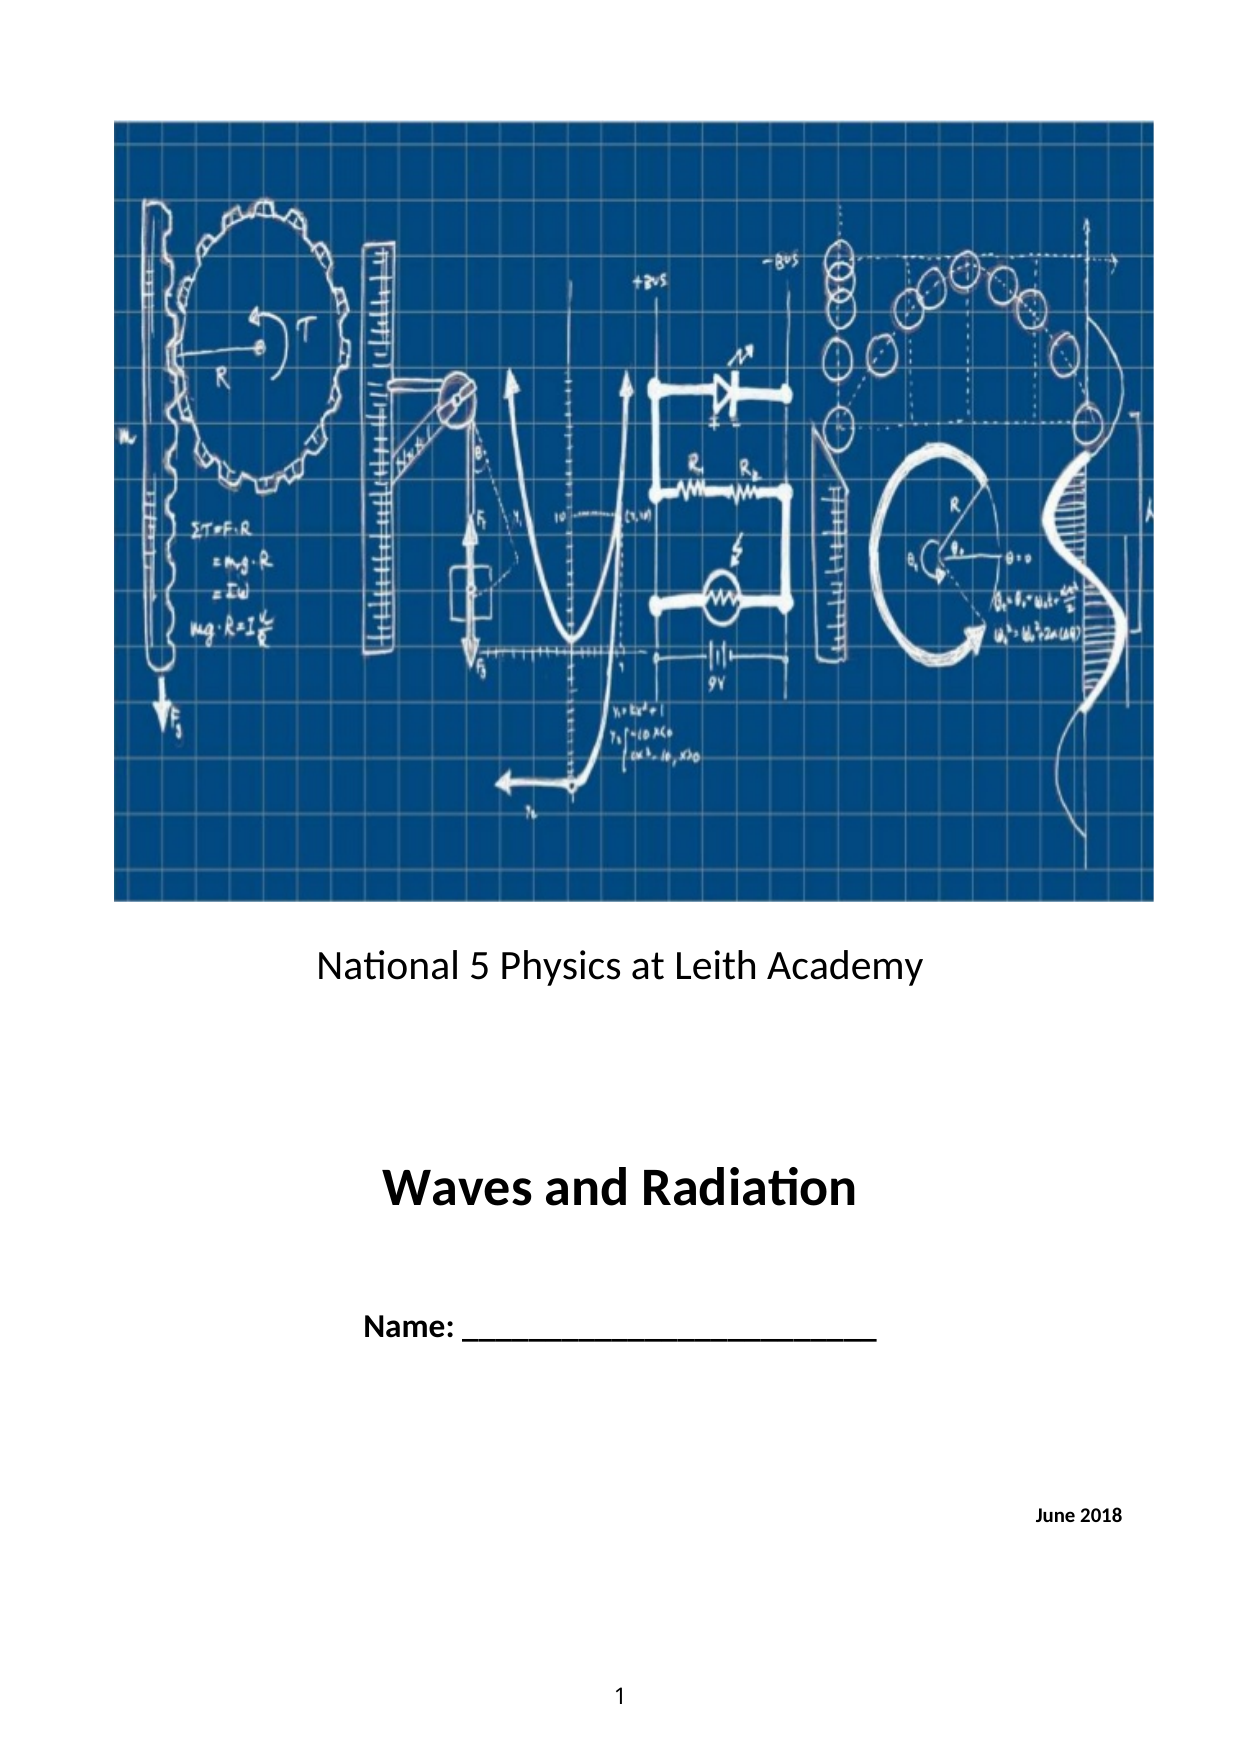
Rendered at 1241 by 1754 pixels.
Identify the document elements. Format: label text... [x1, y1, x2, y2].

text Name: _________________________ [118, 1305, 1122, 1346]
text National 5 Physics at Leith Academy [118, 902, 1122, 990]
text June 2018 [118, 1502, 1122, 1527]
text Waves and Radiation [118, 1153, 1122, 1219]
picture [114, 120, 1155, 902]
